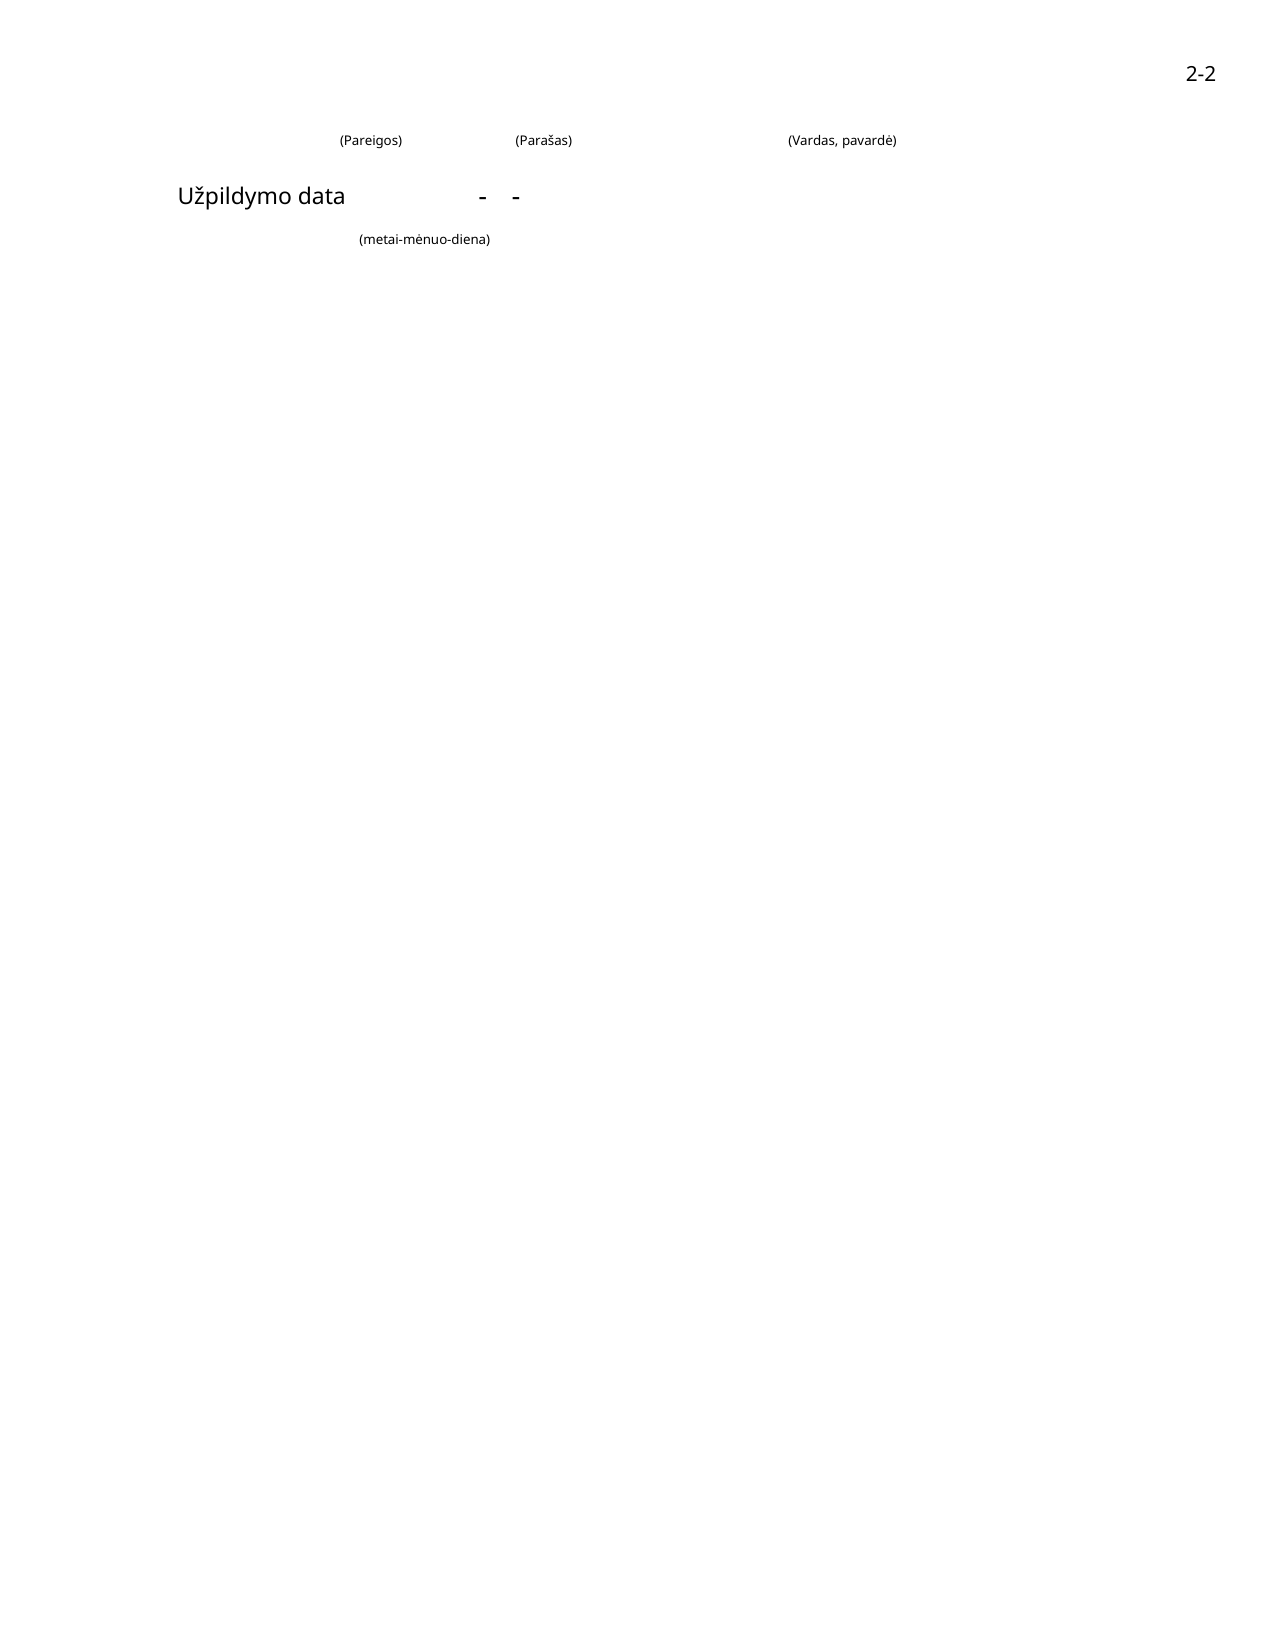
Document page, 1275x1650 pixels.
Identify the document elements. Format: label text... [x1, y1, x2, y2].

text (metai-mėnuo-diena) [177, 217, 1216, 248]
text Užpildymo data - - [177, 180, 1216, 211]
text (Pareigos) (Parašas) (Vardas, pavardė) [177, 118, 1216, 149]
